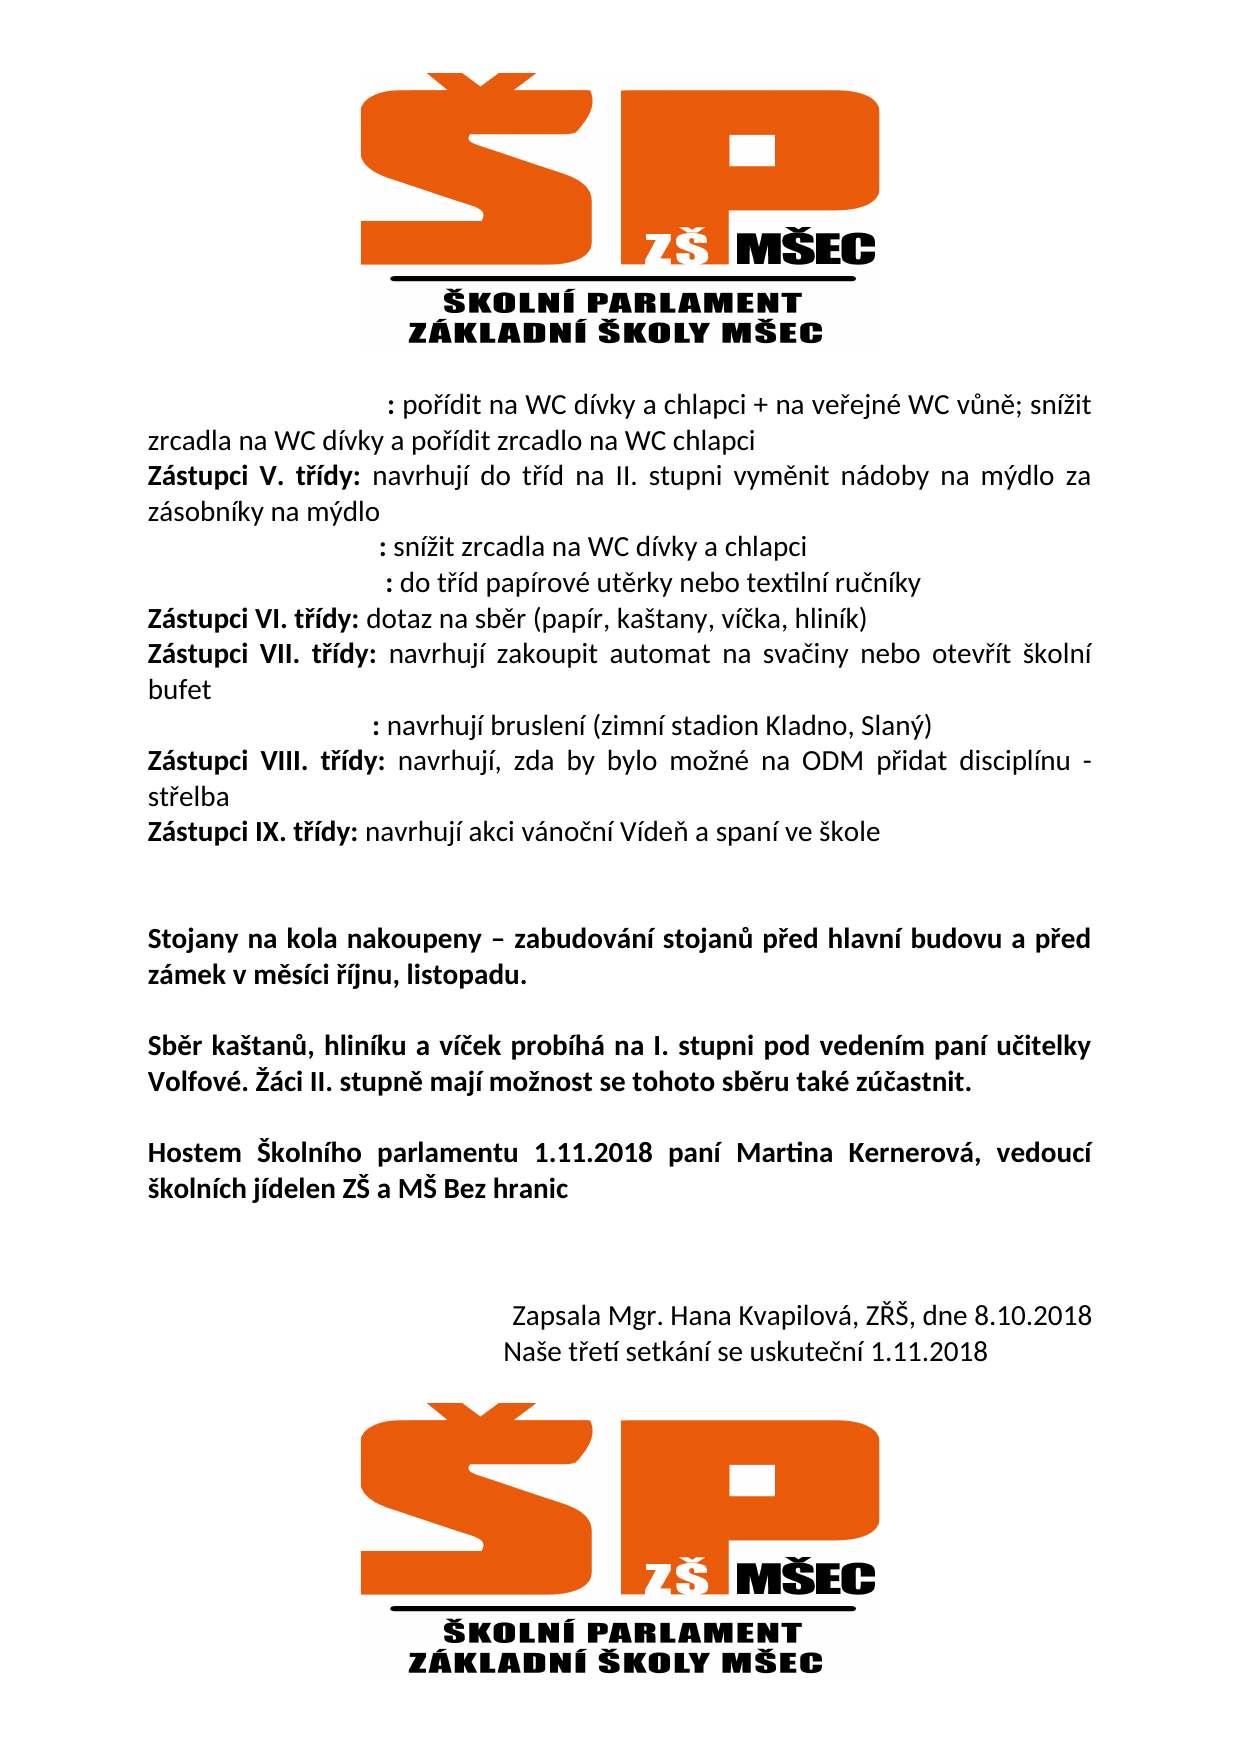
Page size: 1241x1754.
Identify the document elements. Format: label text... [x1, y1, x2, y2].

text : do tříd papírové utěrky nebo textilní ručníky [148, 564, 1093, 600]
text : navrhují bruslení (zimní stadion Kladno, Slaný) [148, 707, 1093, 742]
text Zástupci VIII. třídy: navrhují, zda by bylo možné na ODM přidat disciplínu -střelba [148, 742, 1093, 813]
text Sběr kaštanů, hliníku a víček probíhá na I. stupni pod vedením paní učitelky Volfové. Žáci II. stupně mají možnost se tohoto sběru také zúčastnit. [148, 1027, 1093, 1098]
picture [360, 1403, 880, 1681]
text : snížit zrcadla na WC dívky a chlapci [148, 528, 1093, 564]
text Zástupci V. třídy: navrhují do tříd na II. stupni vyměnit nádoby na mýdlo za zásobníky na mýdlo [148, 457, 1093, 528]
text : pořídit na WC dívky a chlapci + na veřejné WC vůně; snížit zrcadla na WC dívky a pořídit zrcadlo na WC chlapci [148, 386, 1093, 457]
text Zástupci VI. třídy: dotaz na sběr (papír, kaštany, víčka, hliník) [148, 600, 1093, 635]
text Naše třetí setkání se uskuteční 1.11.2018 [148, 1333, 1093, 1368]
text Zástupci VII. třídy: navrhují zakoupit automat na svačiny nebo otevřít školní bufet [148, 635, 1093, 707]
text Zapsala Mgr. Hana Kvapilová, ZŘŠ, dne 8.10.2018 [148, 1297, 1093, 1333]
picture [360, 73, 880, 351]
text Stojany na kola nakoupeny – zabudování stojanů před hlavní budovu a před zámek v měsíci říjnu, listopadu. [148, 920, 1093, 992]
text Zástupci IX. třídy: navrhují akci vánoční Vídeň a spaní ve škole [148, 813, 1093, 849]
text Hostem Školního parlamentu 1.11.2018 paní Martina Kernerová, vedoucí školních jídelen ZŠ a MŠ Bez hranic [148, 1134, 1093, 1205]
